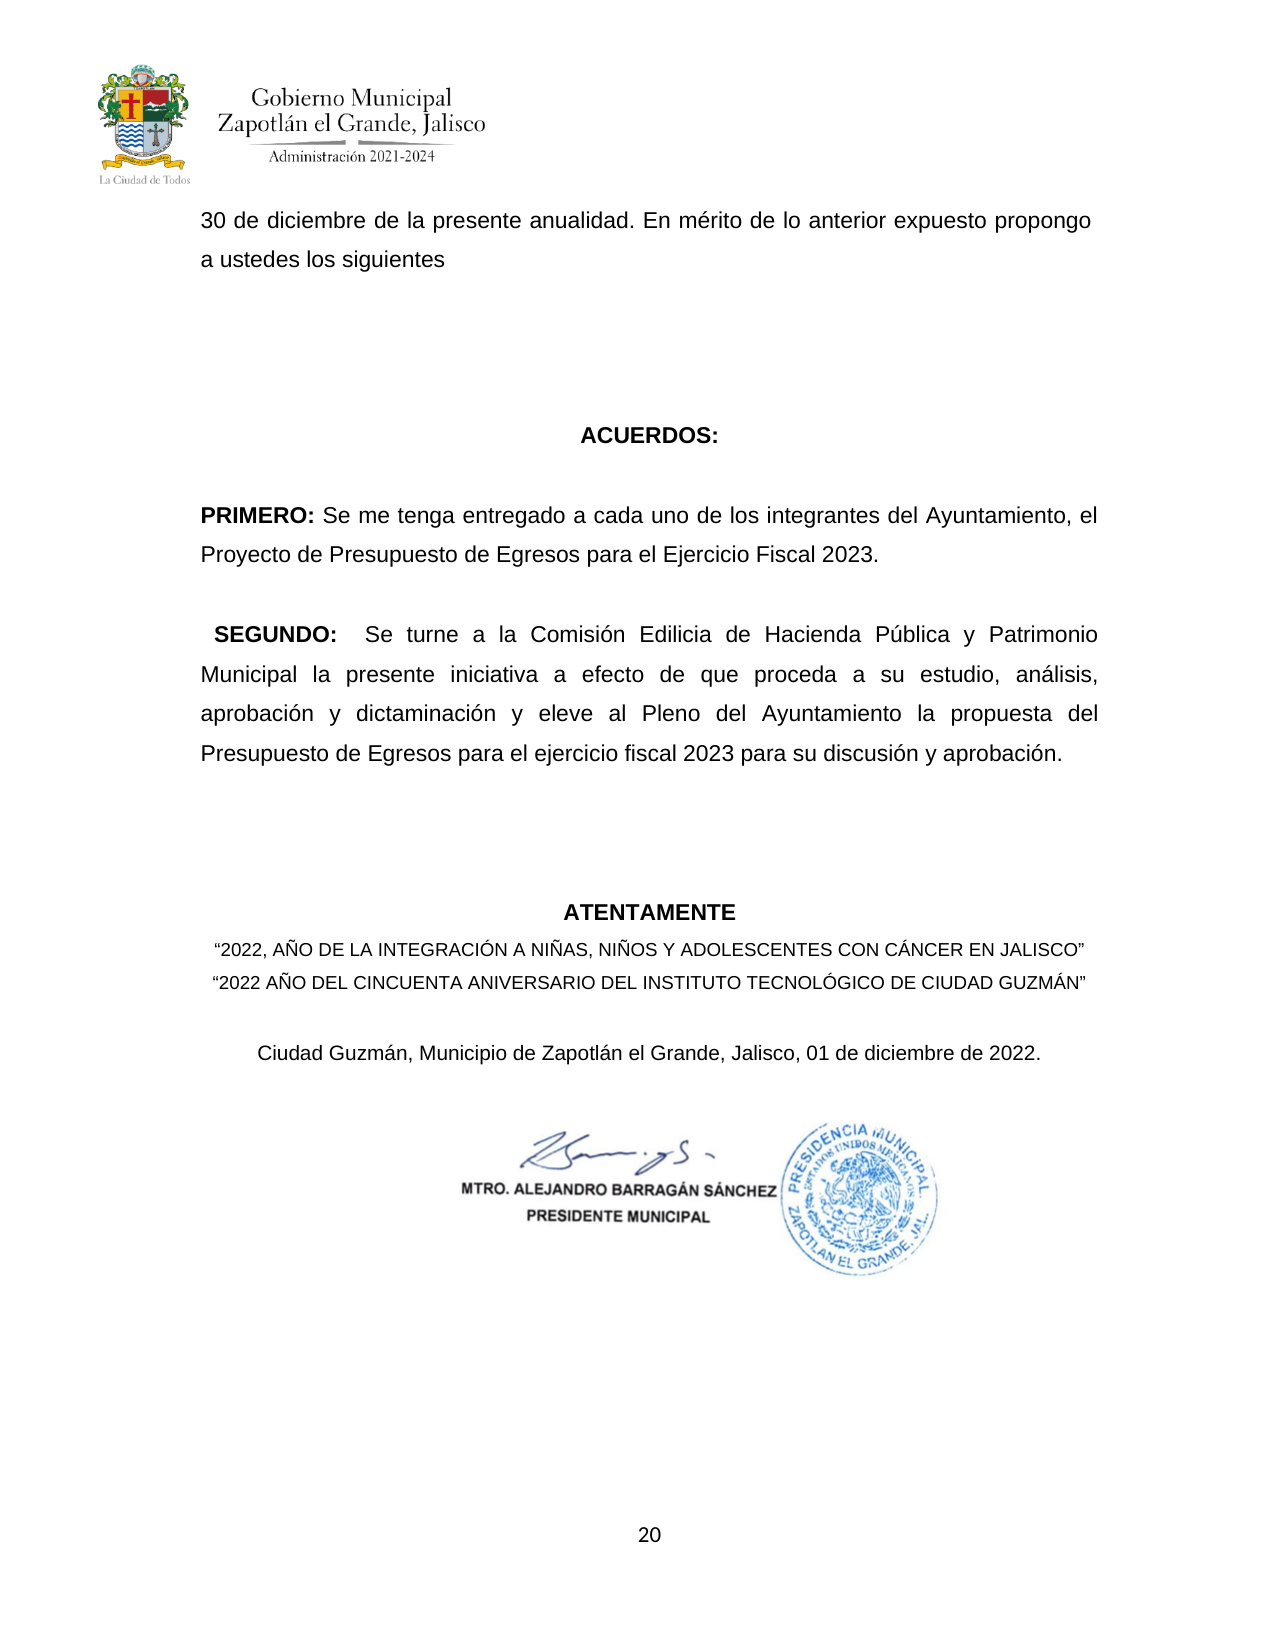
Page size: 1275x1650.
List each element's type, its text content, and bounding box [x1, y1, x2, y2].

text Ciudad Guzmán, Municipio de Zapotlán el Grande, Jalisco, 01 de diciembre de 2022. [200, 1041, 1099, 1065]
text “2022, AÑO DE LA INTEGRACIÓN A NIÑAS, NIÑOS Y ADOLESCENTES CON CÁNCER EN JALISCO” [200, 939, 1099, 961]
text SEGUNDO: Se turne a la Comisión Edilicia de Hacienda Pública y Patrimonio Municipal la presente iniciativa a efecto de que proceda a su estudio, análisis, aprobación y dictaminación y eleve al Pleno del Ayuntamiento la propuesta del Presupuesto de Egresos para el ejercicio fiscal 2023 para su discusión y aprobación. [200, 621, 1099, 766]
text PRIMERO: Se me tenga entregado a cada uno de los integrantes del Ayuntamiento, el Proyecto de Presupuesto de Egresos para el Ejercicio Fiscal 2023. [200, 502, 1099, 568]
text ATENTAMENTE [200, 899, 1099, 926]
text ACUERDOS: [200, 422, 1099, 448]
picture [318, 1077, 982, 1302]
picture [89, 60, 491, 192]
text “2022 AÑO DEL CINCUENTA ANIVERSARIO DEL INSTITUTO TECNOLÓGICO DE CIUDAD GUZMÁN” [200, 972, 1099, 993]
